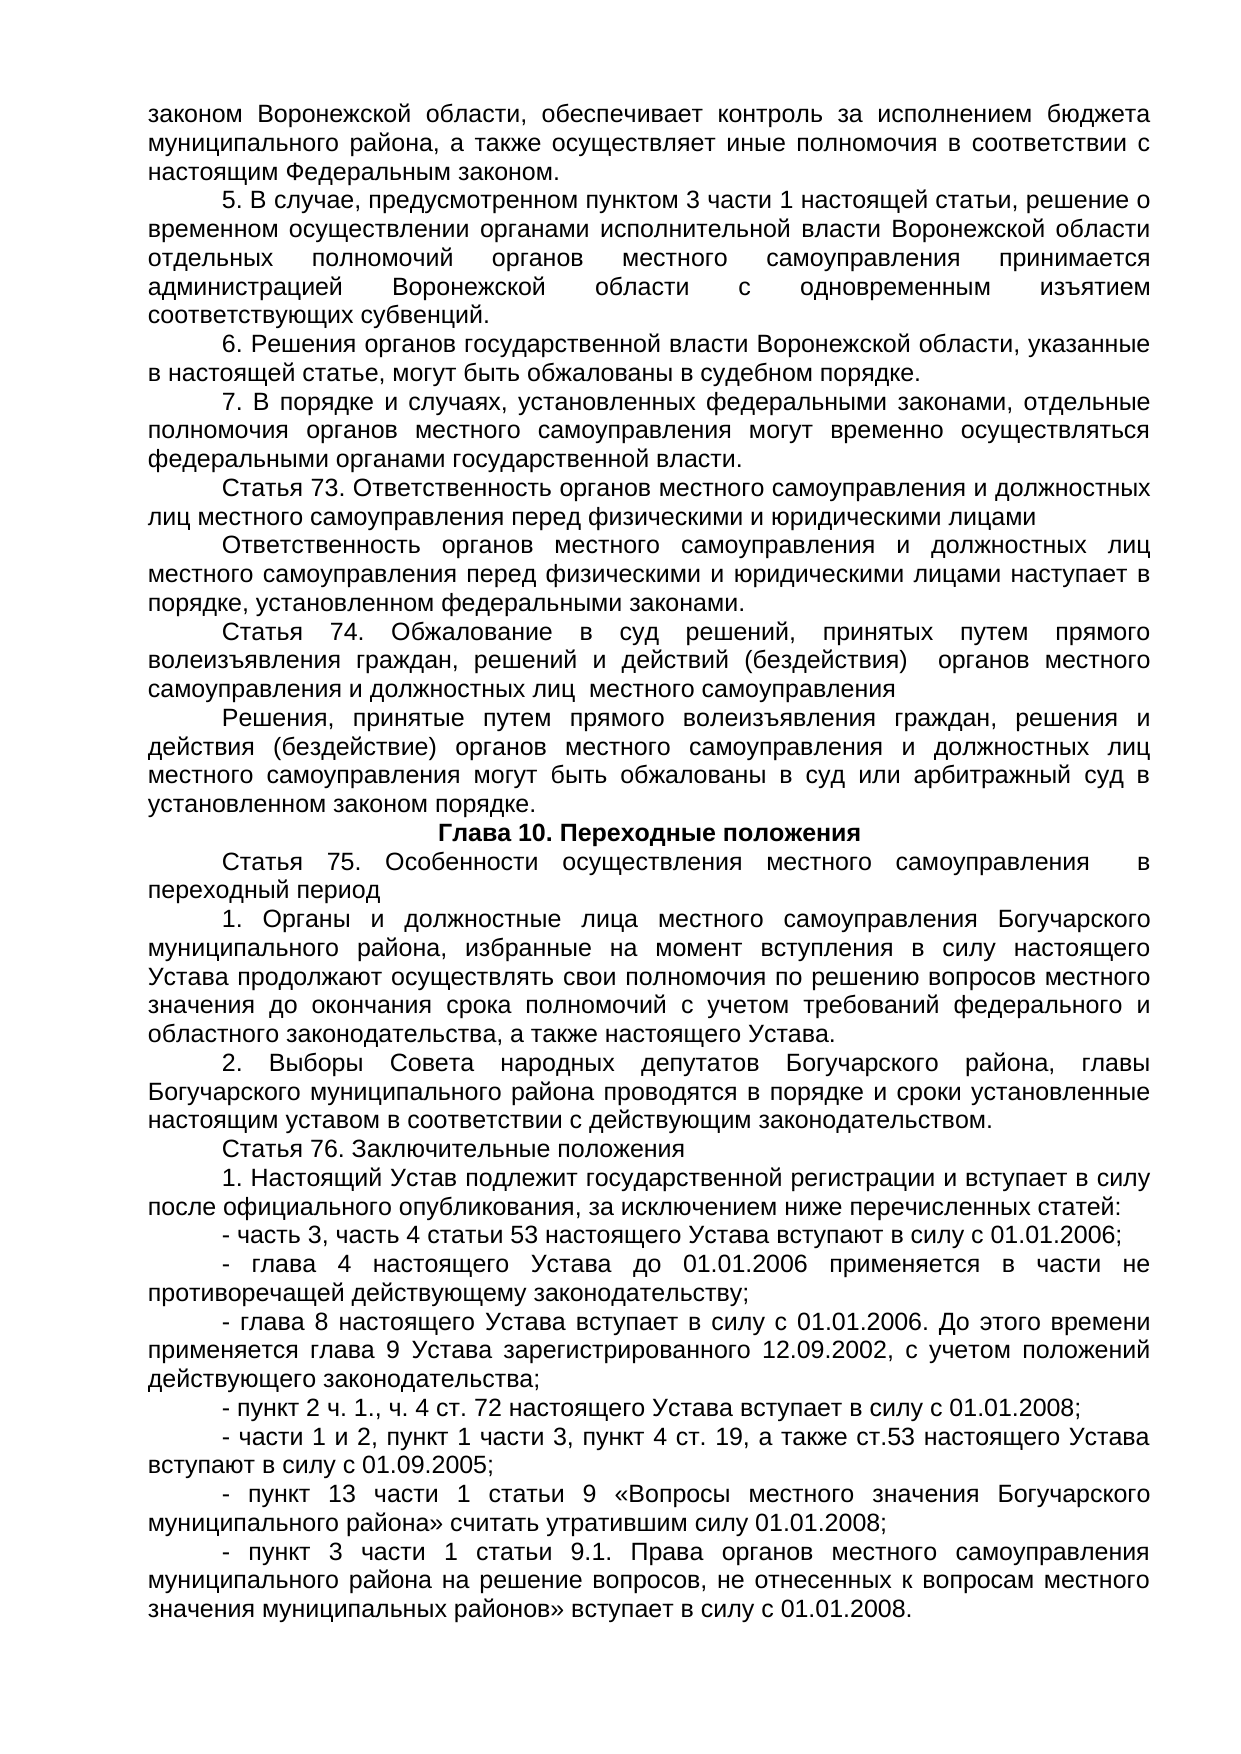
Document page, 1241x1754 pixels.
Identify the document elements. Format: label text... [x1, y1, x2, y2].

text Статья 75. Особенности осуществления местного самоуправления в переходный период [148, 847, 1152, 904]
text Статья 74. Обжалование в суд решений, принятых путем прямого волеизъявления граждан, решений и действий (бездействия) органов местного самоуправления и должностных лиц местного самоуправления [148, 617, 1152, 703]
text 2. Выборы Совета народных депутатов Богучарского района, главы Богучарского муниципального района проводятся в порядке и сроки установленные настоящим уставом в соответствии с действующим законодательством. [148, 1048, 1152, 1134]
text - пункт 3 части 1 статьи 9.1. Права органов местного самоуправления муниципального района на решение вопросов, не отнесенных к вопросам местного значения муниципальных районов» вступает в силу с 01.01.2008. [148, 1537, 1152, 1623]
text - часть 3, часть 4 статьи 53 настоящего Устава вступают в силу с 01.01.2006; [148, 1220, 1152, 1249]
title Глава 10. Переходные положения [148, 818, 1152, 847]
text - глава 4 настоящего Устава до 01.01.2006 применяется в части не противоречащей действующему законодательству; [148, 1249, 1152, 1307]
text 7. В порядке и случаях, установленных федеральными законами, отдельные полномочия органов местного самоуправления могут временно осуществляться федеральными органами государственной власти. [148, 387, 1152, 473]
text - глава 8 настоящего Устава вступает в силу с 01.01.2006. До этого времени применяется глава 9 Устава зарегистрированного 12.09.2002, с учетом положений действующего законодательства; [148, 1307, 1152, 1393]
text Статья 76. Заключительные положения [148, 1134, 1152, 1163]
text - пункт 13 части 1 статьи 9 «Вопросы местного значения Богучарского муниципального района» считать утратившим силу 01.01.2008; [148, 1479, 1152, 1537]
text 6. Решения органов государственной власти Воронежской области, указанные в настоящей статье, могут быть обжалованы в судебном порядке. [148, 329, 1152, 387]
text - части 1 и 2, пункт 1 части 3, пункт 4 ст. 19, а также ст.53 настоящего Устава вступают в силу с 01.09.2005; [148, 1422, 1152, 1479]
text Решения, принятые путем прямого волеизъявления граждан, решения и действия (бездействие) органов местного самоуправления и должностных лиц местного самоуправления могут быть обжалованы в суд или арбитражный суд в установленном законом порядке. [148, 703, 1152, 818]
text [148, 99, 1152, 185]
text - пункт 2 ч. 1., ч. 4 ст. 72 настоящего Устава вступает в силу с 01.01.2008; [148, 1393, 1152, 1422]
text Ответственность органов местного самоуправления и должностных лиц местного самоуправления перед физическими и юридическими лицами наступает в порядке, установленном федеральными законами. [148, 530, 1152, 617]
text 5. В случае, предусмотренном пунктом 3 части 1 настоящей статьи, решение о временном осуществлении органами исполнительной власти Воронежской области отдельных полномочий органов местного самоуправления принимается администрацией Воронежской области с одновременным изъятием соответствующих субвенций. [148, 185, 1152, 329]
text 1. Органы и должностные лица местного самоуправления Богучарского муниципального района, избранные на момент вступления в силу настоящего Устава продолжают осуществлять свои полномочия по решению вопросов местного значения до окончания срока полномочий с учетом требований федерального и областного законодательства, а также настоящего Устава. [148, 904, 1152, 1048]
text 1. Настоящий Устав подлежит государственной регистрации и вступает в силу после официального опубликования, за исключением ниже перечисленных статей: [148, 1163, 1152, 1220]
text Статья 73. Ответственность органов местного самоуправления и должностных лиц местного самоуправления перед физическими и юридическими лицами [148, 473, 1152, 530]
